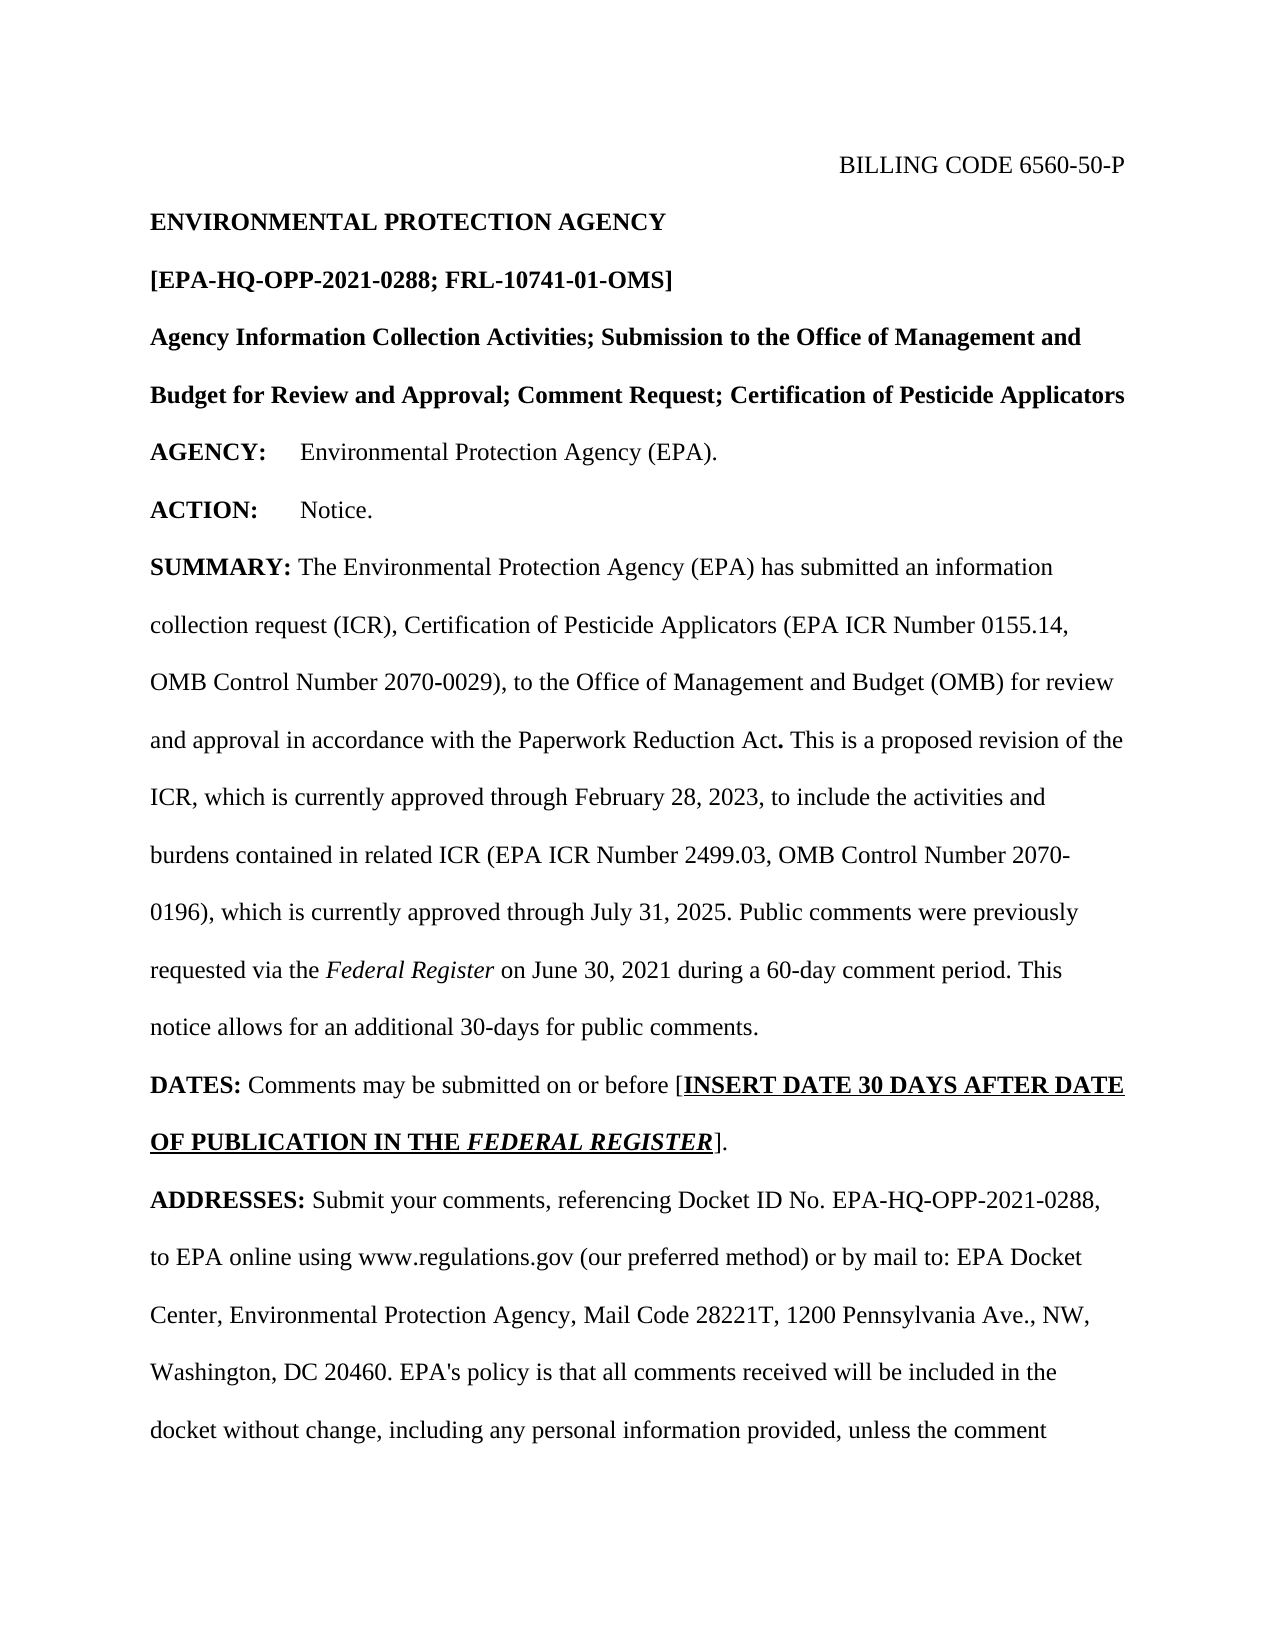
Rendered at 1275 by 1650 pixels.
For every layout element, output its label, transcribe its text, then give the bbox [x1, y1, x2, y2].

text DATES: Comments may be submitted on or before [insert date 30 days after DATE OF publication in the Federal Register]. [150, 1070, 1125, 1156]
text AGENCY: Environmental Protection Agency (EPA). [150, 437, 1125, 466]
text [150, 1185, 1125, 1444]
subtitle Agency Information Collection Activities; Submission to the Office of Management and Budget for Review and Approval; Comment Request; Certification of Pesticide Applicators [150, 322, 1125, 409]
text ACTION: Notice. [150, 495, 1125, 524]
subtitle [EPA-HQ-OPP-2021-0288; FRL-10741-01-OMS] [150, 265, 1125, 294]
text ENVIRONMENTAL PROTECTION AGENCY [150, 207, 1125, 236]
text BILLING CODE 6560-50-P [150, 150, 1125, 179]
text SUMMARY: The Environmental Protection Agency (EPA) has submitted an information collection request (ICR), Certification of Pesticide Applicators (EPA ICR Number 0155.14, OMB Control Number 2070-0029), to the Office of Management and Budget (OMB) for review and approval in accordance with the Paperwork Reduction Act. This is a proposed revision of the ICR, which is currently approved through February 28, 2023, to include the activities and burdens contained in related ICR (EPA ICR Number 2499.03, OMB Control Number 2070-0196), which is currently approved through July 31, 2025. Public comments were previously requested via the Federal Register on June 30, 2021 during a 60-day comment period. This notice allows for an additional 30-days for public comments. [150, 552, 1125, 1041]
